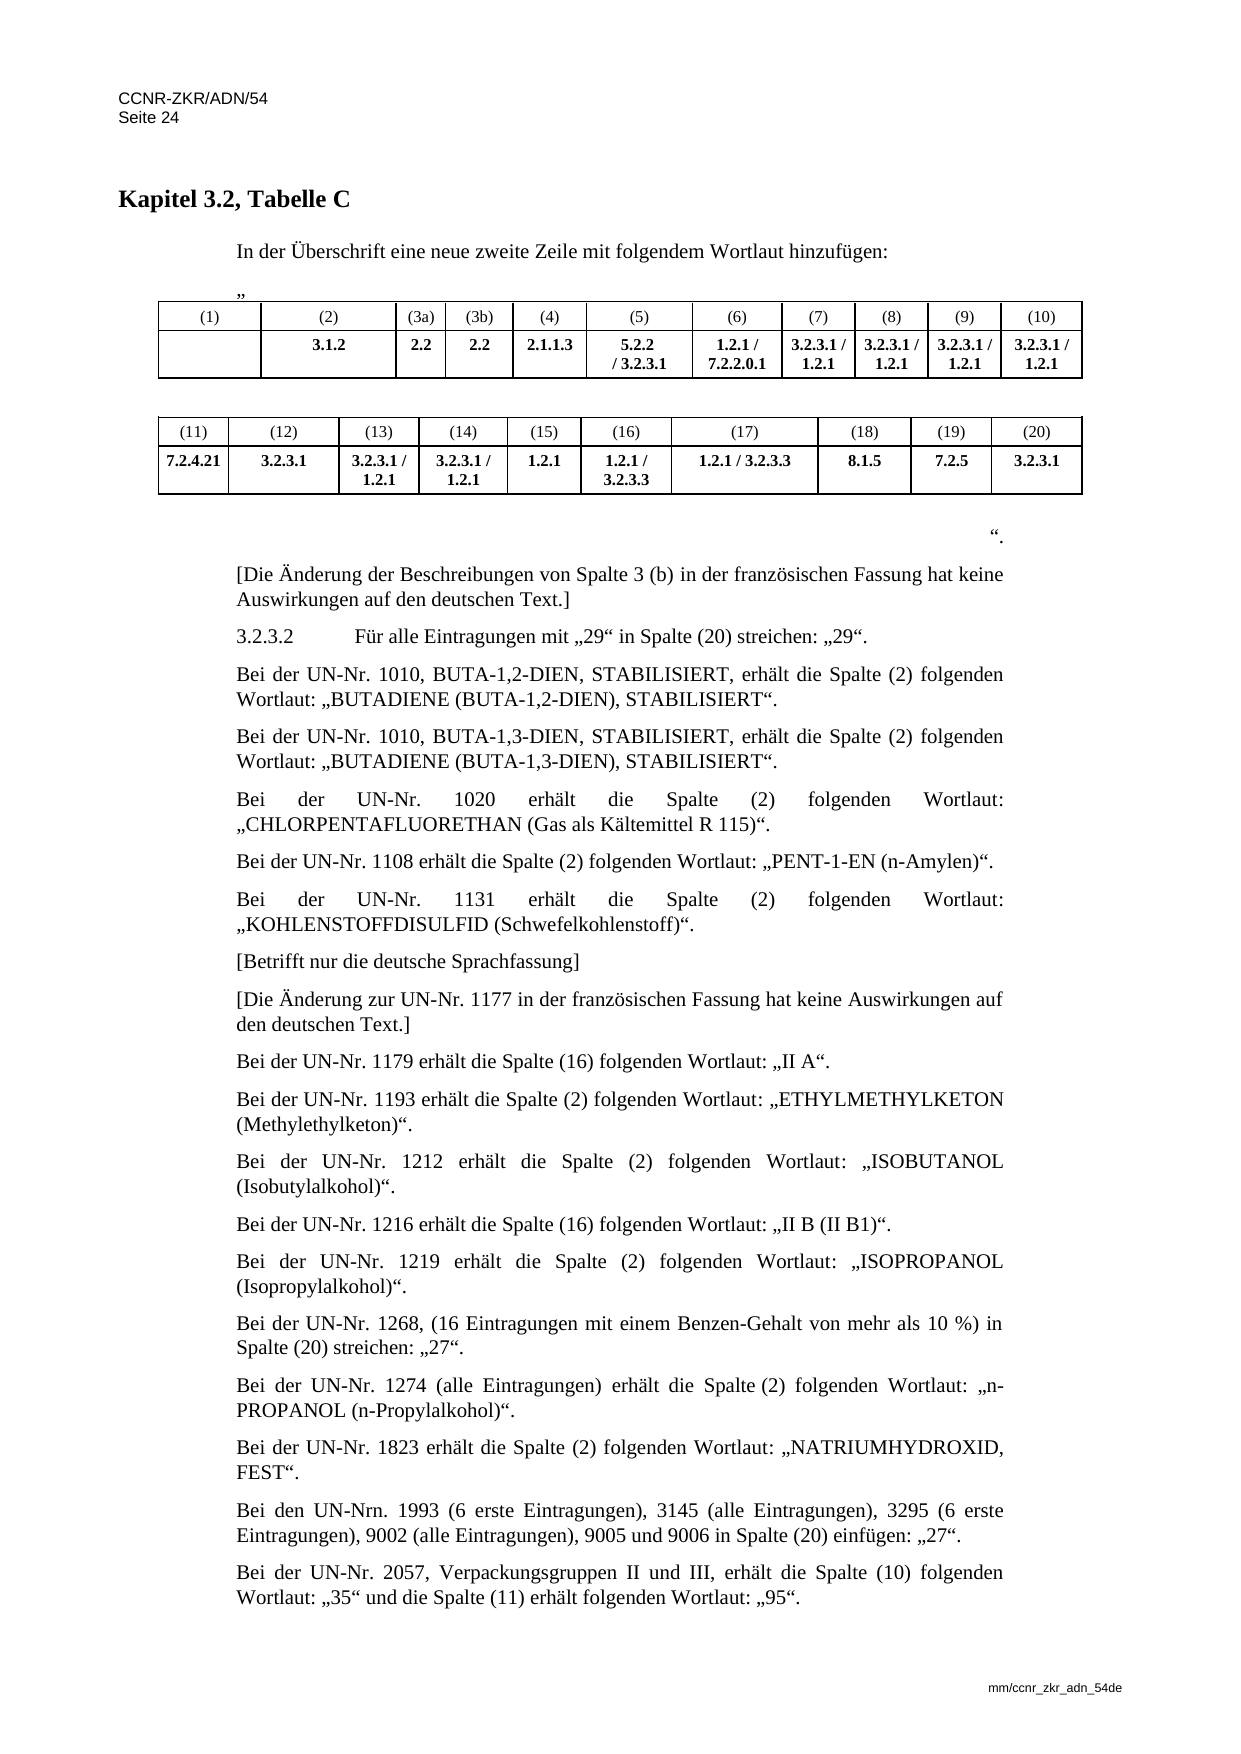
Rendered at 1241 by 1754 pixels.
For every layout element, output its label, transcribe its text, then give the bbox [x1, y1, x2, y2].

text Bei der UN-Nr. 1179 erhält die Spalte (16) folgenden Wortlaut: „II A“. [236, 1048, 1004, 1073]
table_cell 7.2.4.21 [159, 447, 228, 493]
text Bei der UN-Nr. 1010, BUTA-1,2-DIEN, STABILISIERT, erhält die Spalte (2) folgenden Wortlaut: „BUTADIENE (BUTA-1,2-DIEN), STABILISIERT“. [236, 661, 1004, 711]
text [Betrifft nur die deutsche Sprachfassung] [236, 948, 1004, 973]
table_cell 3.2.3.1 / 1.2.1 [1002, 331, 1081, 377]
table_cell 3.2.3.1 / 1.2.1 [340, 447, 418, 493]
table_cell 1.2.1 / 7.2.2.0.1 [693, 331, 781, 377]
table_header (3b) [446, 302, 513, 329]
table_cell 2.2 [446, 331, 512, 377]
text Bei der UN-Nr. 1010, BUTA-1,3-DIEN, STABILISIERT, erhält die Spalte (2) folgenden Wortlaut: „BUTADIENE (BUTA-1,3-DIEN), STABILISIERT“. [236, 723, 1004, 773]
text Bei der UN-Nr. 2057, Verpackungsgruppen II und III, erhält die Spalte (10) folgenden Wortlaut: „35“ und die Spalte (11) erhält folgenden Wortlaut: „95“. [236, 1559, 1004, 1609]
text Bei der UN-Nr. 1219 erhält die Spalte (2) folgenden Wortlaut: „ISOPROPANOL (Isopropylalkohol)“. [236, 1248, 1004, 1298]
table_header (3a) [397, 302, 445, 329]
list Bei der UN-Nr. 1268, (16 Eintragungen mit einem Benzen-Gehalt von mehr als 10 %) in Spalte (20) streichen: „27“. [236, 1311, 1004, 1359]
table_header (15) [508, 418, 580, 445]
table_cell 3.2.3.1 / 1.2.1 [783, 331, 854, 377]
table_cell 3.2.3.1 / 1.2.1 [929, 331, 1000, 377]
text 3.2.3.2 Für alle Eintragungen mit „29“ in Spalte (20) streichen: „29“. [236, 623, 1004, 648]
text Bei der UN-Nr. 1274 (alle Eintragungen) erhält die Spalte (2) folgenden Wortlaut: „n-PROPANOL (n-Propylalkohol)“. [236, 1372, 1004, 1422]
table_cell 3.2.3.1 / 1.2.1 [856, 331, 927, 377]
table_cell 5.2.2 / 3.2.3.1 [587, 331, 692, 377]
table_cell 2.2 [397, 331, 445, 377]
text Bei den UN-Nrn. 1993 (6 erste Eintragungen), 3145 (alle Eintragungen), 3295 (6 erste Eintragungen), 9002 (alle Eintragungen), 9005 und 9006 in Spalte (20) einfügen: „27“. [236, 1497, 1004, 1547]
text „ [236, 276, 1004, 301]
table_header (9) [929, 302, 1001, 329]
table_cell 8.1.5 [819, 447, 910, 493]
table_cell 1.2.1 / 3.2.3.3 [672, 447, 817, 493]
text [Die Änderung zur UN-Nr. 1177 in der französischen Fassung hat keine Auswirkungen auf den deutschen Text.] [236, 986, 1004, 1036]
table_header (16) [582, 418, 671, 445]
table_header (17) [672, 418, 817, 445]
table_cell 1.2.1 [508, 447, 580, 493]
text “. [236, 523, 1004, 548]
table_header (4) [514, 302, 586, 329]
text Bei der UN-Nr. 1823 erhält die Spalte (2) folgenden Wortlaut: „NATRIUMHYDROXID, FEST“. [236, 1434, 1004, 1484]
table_header (11) [159, 418, 228, 445]
table_cell 3.2.3.1 / 1.2.1 [420, 447, 507, 493]
table_header (20) [992, 418, 1081, 445]
table_header (14) [420, 418, 507, 445]
table_header (6) [693, 302, 782, 329]
table_header (5) [587, 302, 692, 329]
text Bei der UN-Nr. 1020 erhält die Spalte (2) folgenden Wortlaut: „CHLORPENTAFLUORETHAN (Gas als Kältemittel R 115)“. [236, 786, 1004, 836]
table_header (8) [856, 302, 928, 329]
text Bei der UN-Nr. 1108 erhält die Spalte (2) folgenden Wortlaut: „PENT-1-EN (n-Amylen)“. [236, 848, 1004, 873]
text In der Überschrift eine neue zweite Zeile mit folgendem Wortlaut hinzufügen: [236, 238, 1004, 263]
table_header (18) [819, 418, 910, 445]
table_header (10) [1002, 302, 1081, 329]
table_cell [159, 331, 260, 377]
text Bei der UN-Nr. 1212 erhält die Spalte (2) folgenden Wortlaut: „ISOBUTANOL (Isobutylalkohol)“. [236, 1148, 1004, 1198]
table_header (7) [783, 302, 855, 329]
table_header (1) [159, 302, 261, 329]
text Kapitel 3.2, Tabelle C [118, 185, 1004, 213]
text Bei der UN-Nr. 1216 erhält die Spalte (16) folgenden Wortlaut: „II B (II B1)“. [236, 1211, 1004, 1236]
text Bei der UN-Nr. 1131 erhält die Spalte (2) folgenden Wortlaut: „KOHLENSTOFFDISULFID (Schwefelkohlenstoff)“. [236, 886, 1004, 936]
table_cell 2.1.1.3 [514, 331, 586, 377]
table_cell 3.2.3.1 [992, 447, 1081, 493]
table_cell 3.2.3.1 [229, 447, 338, 493]
table_header (12) [229, 418, 338, 445]
text [Die Änderung der Beschreibungen von Spalte 3 (b) in der französischen Fassung hat keine Auswirkungen auf den deutschen Text.] [236, 561, 1004, 611]
text Bei der UN-Nr. 1193 erhält die Spalte (2) folgenden Wortlaut: „ETHYLMETHYLKETON (Methylethylketon)“. [236, 1086, 1004, 1136]
table_cell 1.2.1 / 3.2.3.3 [582, 447, 671, 493]
table_header (13) [340, 418, 418, 445]
table_cell 3.1.2 [262, 331, 395, 377]
table_cell 7.2.5 [912, 447, 991, 493]
table_header (19) [912, 418, 991, 445]
table_header (2) [262, 302, 396, 329]
